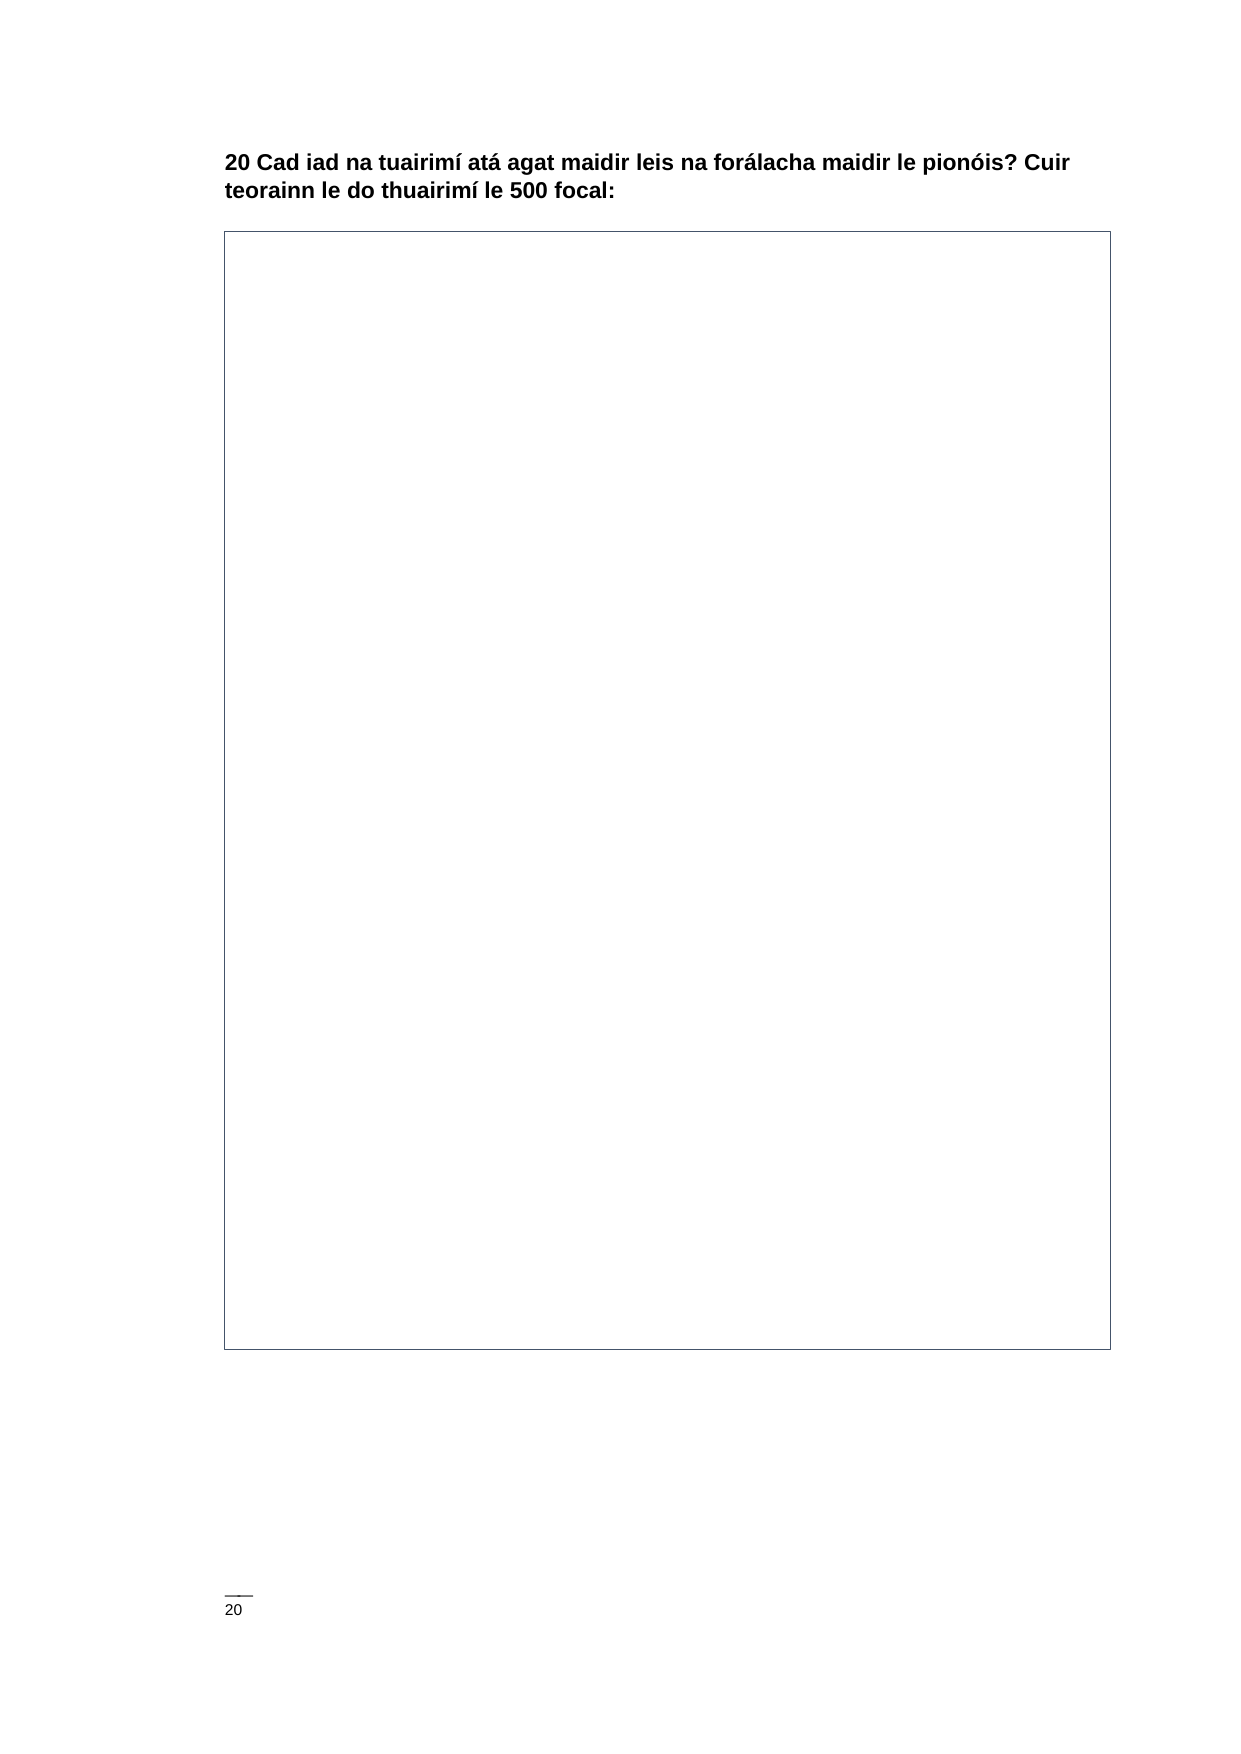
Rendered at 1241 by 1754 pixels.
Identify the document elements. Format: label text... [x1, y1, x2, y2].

text 20 Cad iad na tuairimí atá agat maidir leis na forálacha maidir le pionóis? Cuir teorainn le do thuairimí le 500 focal: [224, 148, 1122, 204]
